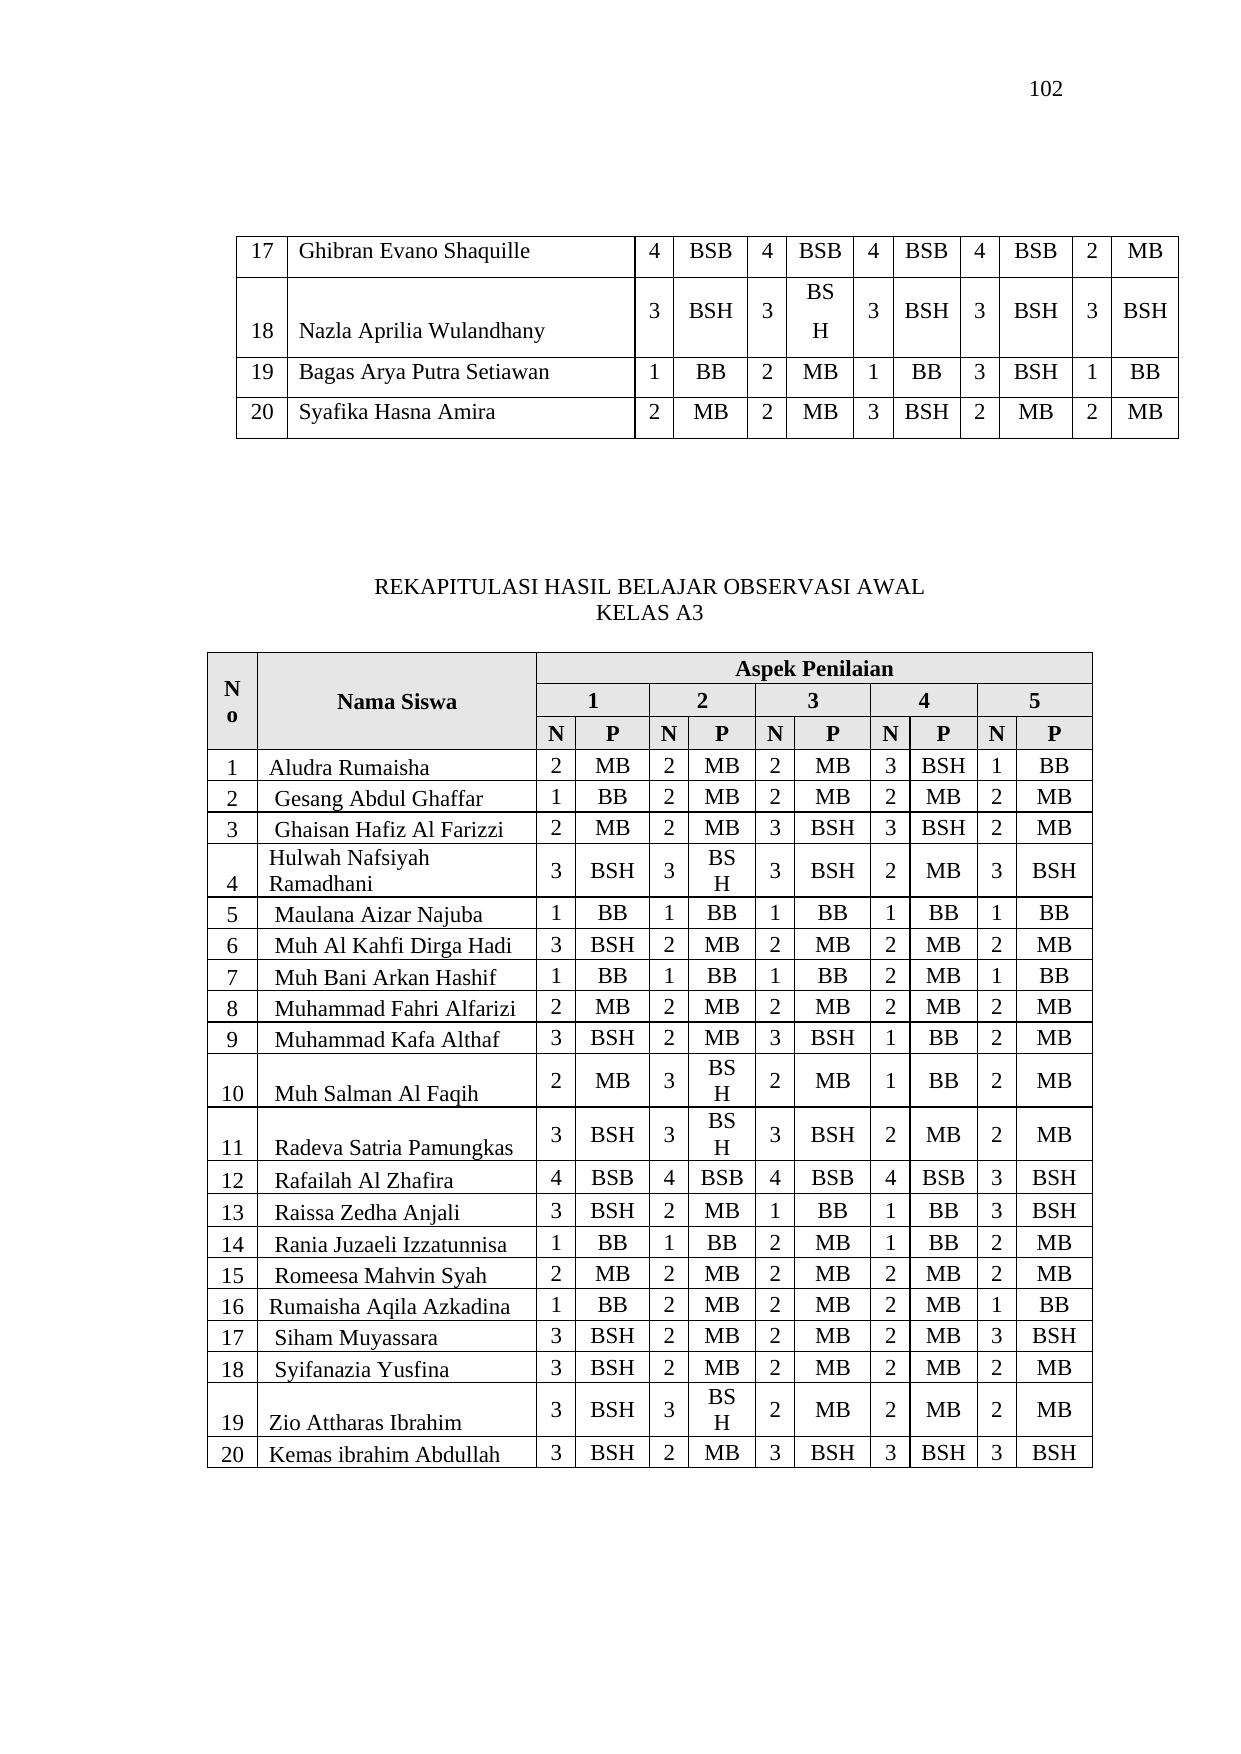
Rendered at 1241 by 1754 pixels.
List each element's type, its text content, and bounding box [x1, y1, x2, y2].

table_cell 2 [871, 1352, 909, 1382]
table_cell MB [911, 1352, 977, 1382]
table_cell MB [1017, 991, 1092, 1021]
table_cell MB [1017, 1258, 1092, 1288]
table_cell 1 [208, 750, 257, 780]
table_cell BSB [1000, 237, 1072, 277]
table_cell BSB [674, 237, 747, 277]
table_cell 2 [650, 1352, 688, 1382]
table_cell Siham Muyassara [258, 1321, 536, 1351]
table_cell BSH [911, 813, 977, 843]
table_cell MB [1112, 398, 1178, 438]
table_cell Kemas ibrahim Abdullah [258, 1437, 536, 1467]
table_cell 4 [871, 1161, 909, 1193]
table_cell MB [576, 1258, 649, 1288]
table_cell BSH [795, 1108, 870, 1160]
table_cell BB [576, 1289, 649, 1319]
table_cell BB [911, 898, 977, 928]
table_cell MB [795, 991, 870, 1021]
table_cell 3 [756, 813, 794, 843]
table_cell 2 [871, 991, 909, 1021]
table_cell BB [689, 1227, 755, 1257]
table_cell MB [689, 1352, 755, 1382]
table_cell 1 [871, 1023, 909, 1053]
table_cell BSB [894, 237, 960, 277]
table_cell BB [795, 898, 870, 928]
table_cell 2 [871, 844, 909, 896]
table_cell 3 [650, 1108, 688, 1160]
table_cell 2 [650, 1437, 688, 1467]
table_cell MB [1000, 398, 1072, 438]
table_cell MB [911, 1383, 977, 1436]
table_cell P [689, 717, 755, 749]
table_cell 3 [537, 1194, 575, 1226]
table_cell 3 [871, 750, 909, 780]
table_cell 3 [650, 844, 688, 896]
table_cell BSH [1017, 1194, 1092, 1226]
table_cell MB [911, 1289, 977, 1319]
table_cell 3 [978, 844, 1016, 896]
table_cell MB [576, 1054, 649, 1106]
table_cell BB [1017, 750, 1092, 780]
table_cell 3 [537, 1437, 575, 1467]
table_cell BB [576, 1227, 649, 1257]
table_cell 1 [650, 1227, 688, 1257]
table_cell BSH [576, 1437, 649, 1467]
table_cell Rania Juzaeli Izzatunnisa [258, 1227, 536, 1257]
table_cell 2 [756, 1258, 794, 1288]
table_cell MB [576, 813, 649, 843]
table_cell BSH [1017, 1161, 1092, 1193]
table_cell 1 [871, 1227, 909, 1257]
table_cell 4 [537, 1161, 575, 1193]
table_cell 2 [756, 1383, 794, 1436]
table_cell 2 [650, 684, 755, 716]
table_cell MB [795, 929, 870, 959]
table_cell BB [1112, 358, 1178, 397]
table_cell MB [1017, 1054, 1092, 1106]
table_cell 2 [748, 398, 786, 438]
table_cell Rafailah Al Zhafira [258, 1161, 536, 1193]
table_cell 3 [871, 1437, 909, 1467]
table_cell 1 [537, 1289, 575, 1319]
table_cell MB [787, 358, 853, 397]
table_cell 2 [978, 1383, 1016, 1436]
table_cell MB [911, 844, 977, 896]
table_cell 1 [537, 960, 575, 990]
table_cell MB [1017, 1352, 1092, 1382]
table_cell 3 [961, 358, 999, 397]
table_cell MB [1017, 813, 1092, 843]
table_cell BSH [576, 844, 649, 896]
table_cell 2 [537, 991, 575, 1021]
table_cell 3 [854, 278, 893, 357]
table_cell 1 [978, 898, 1016, 928]
table_cell N [650, 717, 688, 749]
table_cell Syifanazia Yusfina [258, 1352, 536, 1382]
table_cell 2 [978, 991, 1016, 1021]
table_cell Gesang Abdul Ghaffar [258, 781, 536, 811]
table_cell BSB [795, 1161, 870, 1193]
table_cell 12 [208, 1161, 257, 1193]
table_cell MB [911, 1108, 977, 1160]
table_cell 1 [537, 898, 575, 928]
table_cell 3 [208, 813, 257, 843]
table_cell 2 [871, 1108, 909, 1160]
table_cell N [978, 717, 1016, 749]
table_cell BB [576, 898, 649, 928]
table_cell 9 [208, 1023, 257, 1053]
text REKAPITULASI HASIL BELAJAR OBSERVASI AWAL [236, 573, 1063, 599]
table_cell 3 [537, 1023, 575, 1053]
table_cell 3 [636, 278, 673, 357]
table_cell 4 [756, 1161, 794, 1193]
table_cell 2 [537, 750, 575, 780]
table_cell BSH [689, 1054, 755, 1106]
table_cell BSH [1000, 358, 1072, 397]
table_cell 3 [978, 1161, 1016, 1193]
table_cell MB [911, 781, 977, 811]
table_cell BSH [795, 844, 870, 896]
table_cell BB [689, 898, 755, 928]
table_cell BSB [911, 1161, 977, 1193]
table_cell Muhammad Fahri Alfarizi [258, 991, 536, 1021]
table_cell P [1017, 717, 1092, 749]
table_cell 2 [537, 813, 575, 843]
table_cell 4 [208, 844, 257, 896]
table_header Aspek Penilaian [537, 653, 1092, 683]
table_cell 6 [208, 929, 257, 959]
table_cell MB [795, 1289, 870, 1319]
table_cell 2 [871, 960, 909, 990]
table_cell 3 [756, 1437, 794, 1467]
table_cell MB [576, 750, 649, 780]
table_cell Aludra Rumaisha [258, 750, 536, 780]
table_cell 3 [537, 1108, 575, 1160]
table_cell 2 [978, 781, 1016, 811]
table_cell MB [1017, 1108, 1092, 1160]
table_cell MB [1112, 237, 1178, 277]
table_cell BSH [795, 813, 870, 843]
table_cell 18 [208, 1352, 257, 1382]
table_cell BB [894, 358, 960, 397]
table_cell MB [576, 991, 649, 1021]
table_cell N [537, 717, 575, 749]
table_cell MB [911, 1321, 977, 1351]
table_cell Muh Bani Arkan Hashif [258, 960, 536, 990]
table_cell 2 [978, 1227, 1016, 1257]
table_cell 1 [1073, 358, 1111, 397]
table_cell MB [795, 750, 870, 780]
table_cell MB [689, 1437, 755, 1467]
table_cell MB [689, 781, 755, 811]
table_cell Rumaisha Aqila Azkadina [258, 1289, 536, 1319]
table_cell Nazla Aprilia Wulandhany [288, 278, 634, 357]
table_cell BSH [576, 1023, 649, 1053]
table_cell BSH [674, 278, 747, 357]
table_cell 20 [208, 1437, 257, 1467]
table_cell MB [795, 1258, 870, 1288]
table_cell Muh Salman Al Faqih [258, 1054, 536, 1106]
table_cell 3 [756, 684, 870, 716]
table_cell 2 [978, 1023, 1016, 1053]
table_cell 5 [208, 898, 257, 928]
table_cell Radeva Satria Pamungkas [258, 1108, 536, 1160]
table_cell 1 [537, 684, 649, 716]
table_cell 2 [756, 929, 794, 959]
table_cell BSH [911, 1437, 977, 1467]
table_cell BB [674, 358, 747, 397]
table_cell MB [787, 398, 853, 438]
table_cell 13 [208, 1194, 257, 1226]
table_cell MB [795, 1383, 870, 1436]
table_cell 2 [978, 929, 1016, 959]
table_cell BSH [1112, 278, 1178, 357]
table_cell 2 [978, 1108, 1016, 1160]
table_cell 1 [537, 781, 575, 811]
table_cell BB [1017, 960, 1092, 990]
table_cell BB [1017, 898, 1092, 928]
table_cell Maulana Aizar Najuba [258, 898, 536, 928]
table_cell 2 [650, 1289, 688, 1319]
table_cell 3 [537, 1352, 575, 1382]
table_cell P [911, 717, 977, 749]
table_cell 2 [650, 929, 688, 959]
table_cell 19 [208, 1383, 257, 1436]
table_cell 2 [756, 1054, 794, 1106]
table_cell Zio Attharas Ibrahim [258, 1383, 536, 1436]
table_cell Ghibran Evano Shaquille [288, 237, 634, 277]
table_cell MB [689, 1023, 755, 1053]
table_cell 2 [978, 1352, 1016, 1382]
table_header No [208, 653, 257, 749]
table_cell 2 [650, 1258, 688, 1288]
table_cell 4 [854, 237, 893, 277]
table_cell BSH [576, 929, 649, 959]
table_cell 4 [871, 684, 977, 716]
table_cell 2 [748, 358, 786, 397]
table_cell 2 [871, 1321, 909, 1351]
table_cell 3 [871, 813, 909, 843]
table_cell BB [795, 960, 870, 990]
table_cell P [795, 717, 870, 749]
table_cell N [756, 717, 794, 749]
table_cell 2 [537, 1258, 575, 1288]
table_cell 2 [756, 1321, 794, 1351]
table_cell BB [911, 1194, 977, 1226]
table_cell BB [576, 960, 649, 990]
table_cell BSH [689, 1383, 755, 1436]
table_cell 1 [978, 1289, 1016, 1319]
table_cell 3 [537, 1383, 575, 1436]
table_cell MB [795, 1227, 870, 1257]
table_cell MB [689, 991, 755, 1021]
table_cell MB [795, 1321, 870, 1351]
table_cell 1 [756, 1194, 794, 1226]
table_cell 3 [854, 398, 893, 438]
table_cell 2 [208, 781, 257, 811]
table_cell BB [911, 1227, 977, 1257]
table_cell Muh Al Kahfi Dirga Hadi [258, 929, 536, 959]
table_cell 11 [208, 1108, 257, 1160]
table_cell 8 [208, 991, 257, 1021]
table_cell 2 [756, 1227, 794, 1257]
table_cell BSH [894, 398, 960, 438]
table_cell 14 [208, 1227, 257, 1257]
table_cell 1 [978, 960, 1016, 990]
table_cell 2 [636, 398, 673, 438]
table_cell Raissa Zedha Anjali [258, 1194, 536, 1226]
table_cell 3 [537, 844, 575, 896]
table_cell 3 [756, 1108, 794, 1160]
table_cell MB [1017, 1023, 1092, 1053]
table_cell 10 [208, 1054, 257, 1106]
table_cell MB [689, 813, 755, 843]
table_cell BSH [1017, 1321, 1092, 1351]
table_header Nama Siswa [258, 653, 536, 749]
table_cell BSH [787, 278, 853, 357]
table_cell 3 [961, 278, 999, 357]
table_cell 3 [748, 278, 786, 357]
table_cell 4 [961, 237, 999, 277]
table_cell 3 [978, 1321, 1016, 1351]
table_cell 2 [756, 1352, 794, 1382]
table_cell 3 [978, 1437, 1016, 1467]
table_cell MB [689, 1194, 755, 1226]
table_cell MB [795, 1054, 870, 1106]
table_cell MB [689, 929, 755, 959]
table_cell BSH [576, 1321, 649, 1351]
table_cell 1 [636, 358, 673, 397]
table_cell 2 [961, 398, 999, 438]
table_cell 1 [871, 1054, 909, 1106]
table_cell 1 [978, 750, 1016, 780]
table_cell 16 [208, 1289, 257, 1319]
table_cell MB [795, 781, 870, 811]
table_cell BSH [576, 1194, 649, 1226]
table_cell MB [911, 1258, 977, 1288]
table_cell 3 [1073, 278, 1111, 357]
table_cell 18 [237, 278, 287, 357]
table_cell 17 [237, 237, 287, 277]
table_cell 4 [636, 237, 673, 277]
table_cell 2 [871, 1258, 909, 1288]
table_cell 1 [871, 898, 909, 928]
table_cell 2 [871, 1289, 909, 1319]
table_cell N [871, 717, 909, 749]
table_cell 2 [650, 991, 688, 1021]
table_cell Hulwah Nafsiyah Ramadhani [258, 844, 536, 896]
table_cell 3 [756, 1023, 794, 1053]
table_cell 3 [537, 1321, 575, 1351]
table_cell BSH [689, 1108, 755, 1160]
table_cell BB [1017, 1289, 1092, 1319]
table_cell 3 [537, 929, 575, 959]
table_cell 2 [756, 991, 794, 1021]
table_cell 2 [978, 813, 1016, 843]
table_cell 2 [650, 750, 688, 780]
table_cell Syafika Hasna Amira [288, 398, 634, 438]
table_cell BSB [689, 1161, 755, 1193]
table_cell MB [689, 1289, 755, 1319]
table_cell MB [674, 398, 747, 438]
table_cell 2 [756, 750, 794, 780]
table_cell 2 [1073, 398, 1111, 438]
table_cell MB [1017, 781, 1092, 811]
table_cell 1 [871, 1194, 909, 1226]
table_cell Muhammad Kafa Althaf [258, 1023, 536, 1053]
table_cell 4 [748, 237, 786, 277]
table_cell Bagas Arya Putra Setiawan [288, 358, 634, 397]
table_cell P [576, 717, 649, 749]
table_cell 2 [871, 781, 909, 811]
table_cell MB [911, 929, 977, 959]
table_cell BSH [576, 1352, 649, 1382]
table_cell MB [689, 1321, 755, 1351]
table_cell BSH [911, 750, 977, 780]
table_cell 2 [650, 1023, 688, 1053]
table_cell 3 [650, 1383, 688, 1436]
table_cell BSH [1000, 278, 1072, 357]
table_cell 20 [237, 398, 287, 438]
table_cell BSH [576, 1108, 649, 1160]
table_cell MB [689, 1258, 755, 1288]
table_cell 1 [756, 898, 794, 928]
table_cell 2 [871, 929, 909, 959]
table_cell 2 [978, 1258, 1016, 1288]
table_cell BSH [1017, 844, 1092, 896]
table_cell BSH [795, 1437, 870, 1467]
table_cell BSH [894, 278, 960, 357]
table_cell Ghaisan Hafiz Al Farizzi [258, 813, 536, 843]
table_cell BSH [795, 1023, 870, 1053]
table_cell 2 [537, 1054, 575, 1106]
table_cell 3 [978, 1194, 1016, 1226]
table_cell MB [795, 1352, 870, 1382]
table_cell 2 [1073, 237, 1111, 277]
table_cell BB [911, 1054, 977, 1106]
table_cell 3 [756, 844, 794, 896]
table_cell MB [911, 960, 977, 990]
table_cell 2 [978, 1054, 1016, 1106]
table_cell MB [911, 991, 977, 1021]
table_cell 2 [650, 1194, 688, 1226]
table_cell BSB [787, 237, 853, 277]
table_cell MB [1017, 1227, 1092, 1257]
table_cell BB [911, 1023, 977, 1053]
table_cell 2 [650, 813, 688, 843]
table_cell 1 [854, 358, 893, 397]
table_cell 2 [871, 1383, 909, 1436]
table_cell 3 [650, 1054, 688, 1106]
table_cell 2 [756, 781, 794, 811]
table_cell BB [689, 960, 755, 990]
table_cell 19 [237, 358, 287, 397]
table_cell 15 [208, 1258, 257, 1288]
table_cell Romeesa Mahvin Syah [258, 1258, 536, 1288]
table_cell BSB [576, 1161, 649, 1193]
table_cell MB [689, 750, 755, 780]
table_cell BSH [576, 1383, 649, 1436]
table_cell BSH [1017, 1437, 1092, 1467]
table_cell 7 [208, 960, 257, 990]
table_cell 17 [208, 1321, 257, 1351]
table_cell 2 [650, 781, 688, 811]
table_cell 1 [756, 960, 794, 990]
table_cell BB [576, 781, 649, 811]
table_cell MB [1017, 1383, 1092, 1436]
table_cell 5 [978, 684, 1092, 716]
table_cell 4 [650, 1161, 688, 1193]
table_cell MB [1017, 929, 1092, 959]
table_cell 1 [650, 960, 688, 990]
table_cell BSH [689, 844, 755, 896]
table_cell BB [795, 1194, 870, 1226]
table_cell 1 [650, 898, 688, 928]
table_cell 2 [650, 1321, 688, 1351]
table_cell 1 [537, 1227, 575, 1257]
table_cell 2 [756, 1289, 794, 1319]
text KELAS A3 [236, 599, 1063, 626]
